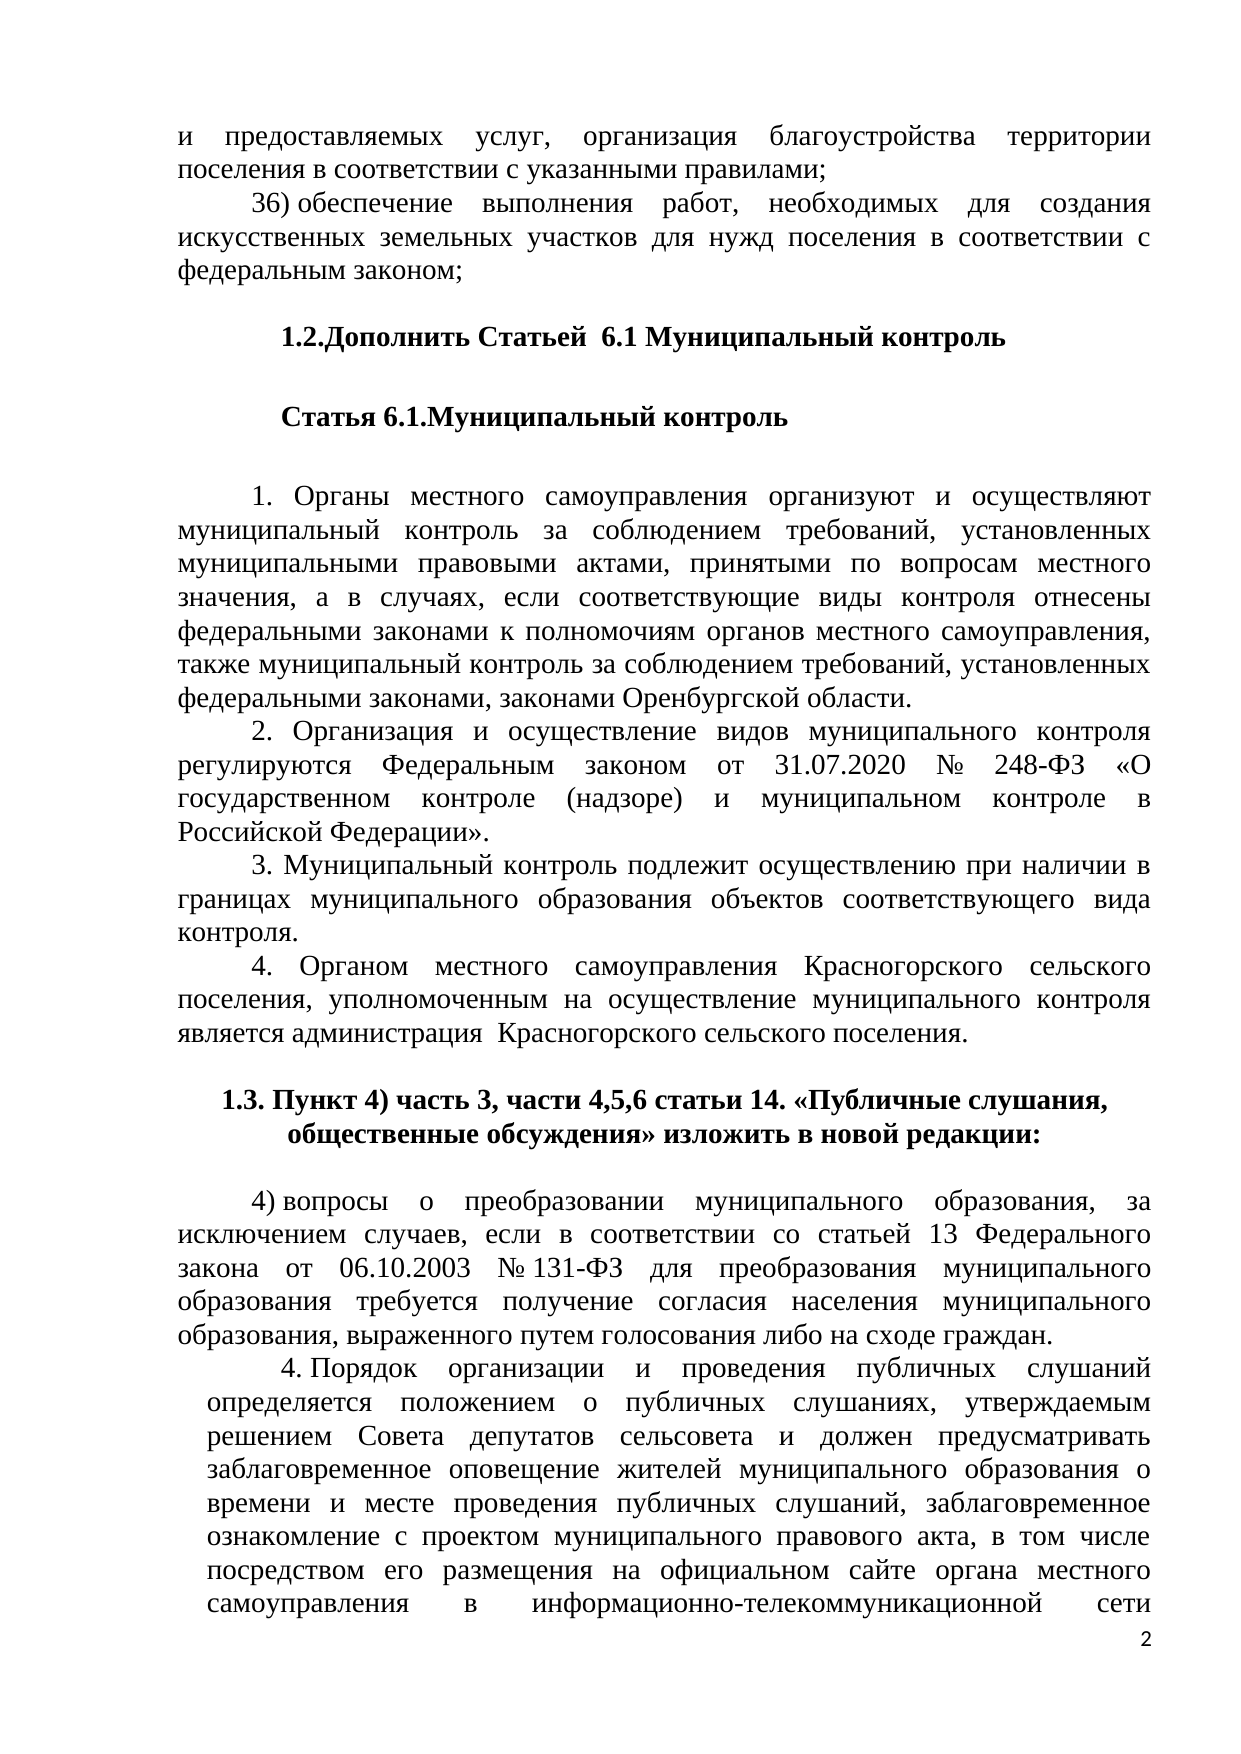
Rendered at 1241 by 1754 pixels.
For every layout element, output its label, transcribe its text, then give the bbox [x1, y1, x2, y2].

text 4) вопросы о преобразовании муниципального образования, за исключением случаев, если в соответствии со статьей 13 Федерального закона от 06.10.2003 № 131-ФЗ для преобразования муниципального образования требуется получение согласия населения муниципального образования, выраженного путем голосования либо на сходе граждан. [177, 1183, 1152, 1351]
text 1. Органы местного самоуправления организуют и осуществляют муниципальный контроль за соблюдением требований, установленных муниципальными правовыми актами, принятыми по вопросам местного значения, а в случаях, если соответствующие виды контроля отнесены федеральными законами к полномочиям органов местного самоуправления, также муниципальный контроль за соблюдением требований, установленных федеральными законами, законами Оренбургской области. [177, 478, 1152, 713]
text 3. Муниципальный контроль подлежит осуществлению при наличии в границах муниципального образования объектов соответствующего вида контроля. [177, 847, 1152, 948]
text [177, 118, 1152, 185]
text Статья 6.1.Муниципальный контроль [207, 399, 1152, 432]
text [207, 1351, 1152, 1619]
text 36) обеспечение выполнения работ, необходимых для создания искусственных земельных участков для нужд поселения в соответствии с федеральным законом; [177, 185, 1152, 286]
text 4. Органом местного самоуправления Красногорского сельского поселения, уполномоченным на осуществление муниципального контроля является администрация Красногорского сельского поселения. [177, 948, 1152, 1049]
text 1.3. Пункт 4) часть 3, части 4,5,6 статьи 14. «Публичные слушания, общественные обсуждения» изложить в новой редакции: [177, 1082, 1152, 1149]
text 2. Организация и осуществление видов муниципального контроля регулируются Федеральным законом от 31.07.2020 № 248-ФЗ «О государственном контроле (надзоре) и муниципальном контроле в Российской Федерации». [177, 713, 1152, 847]
text 1.2.Дополнить Статьей 6.1 Муниципальный контроль [207, 319, 1152, 353]
